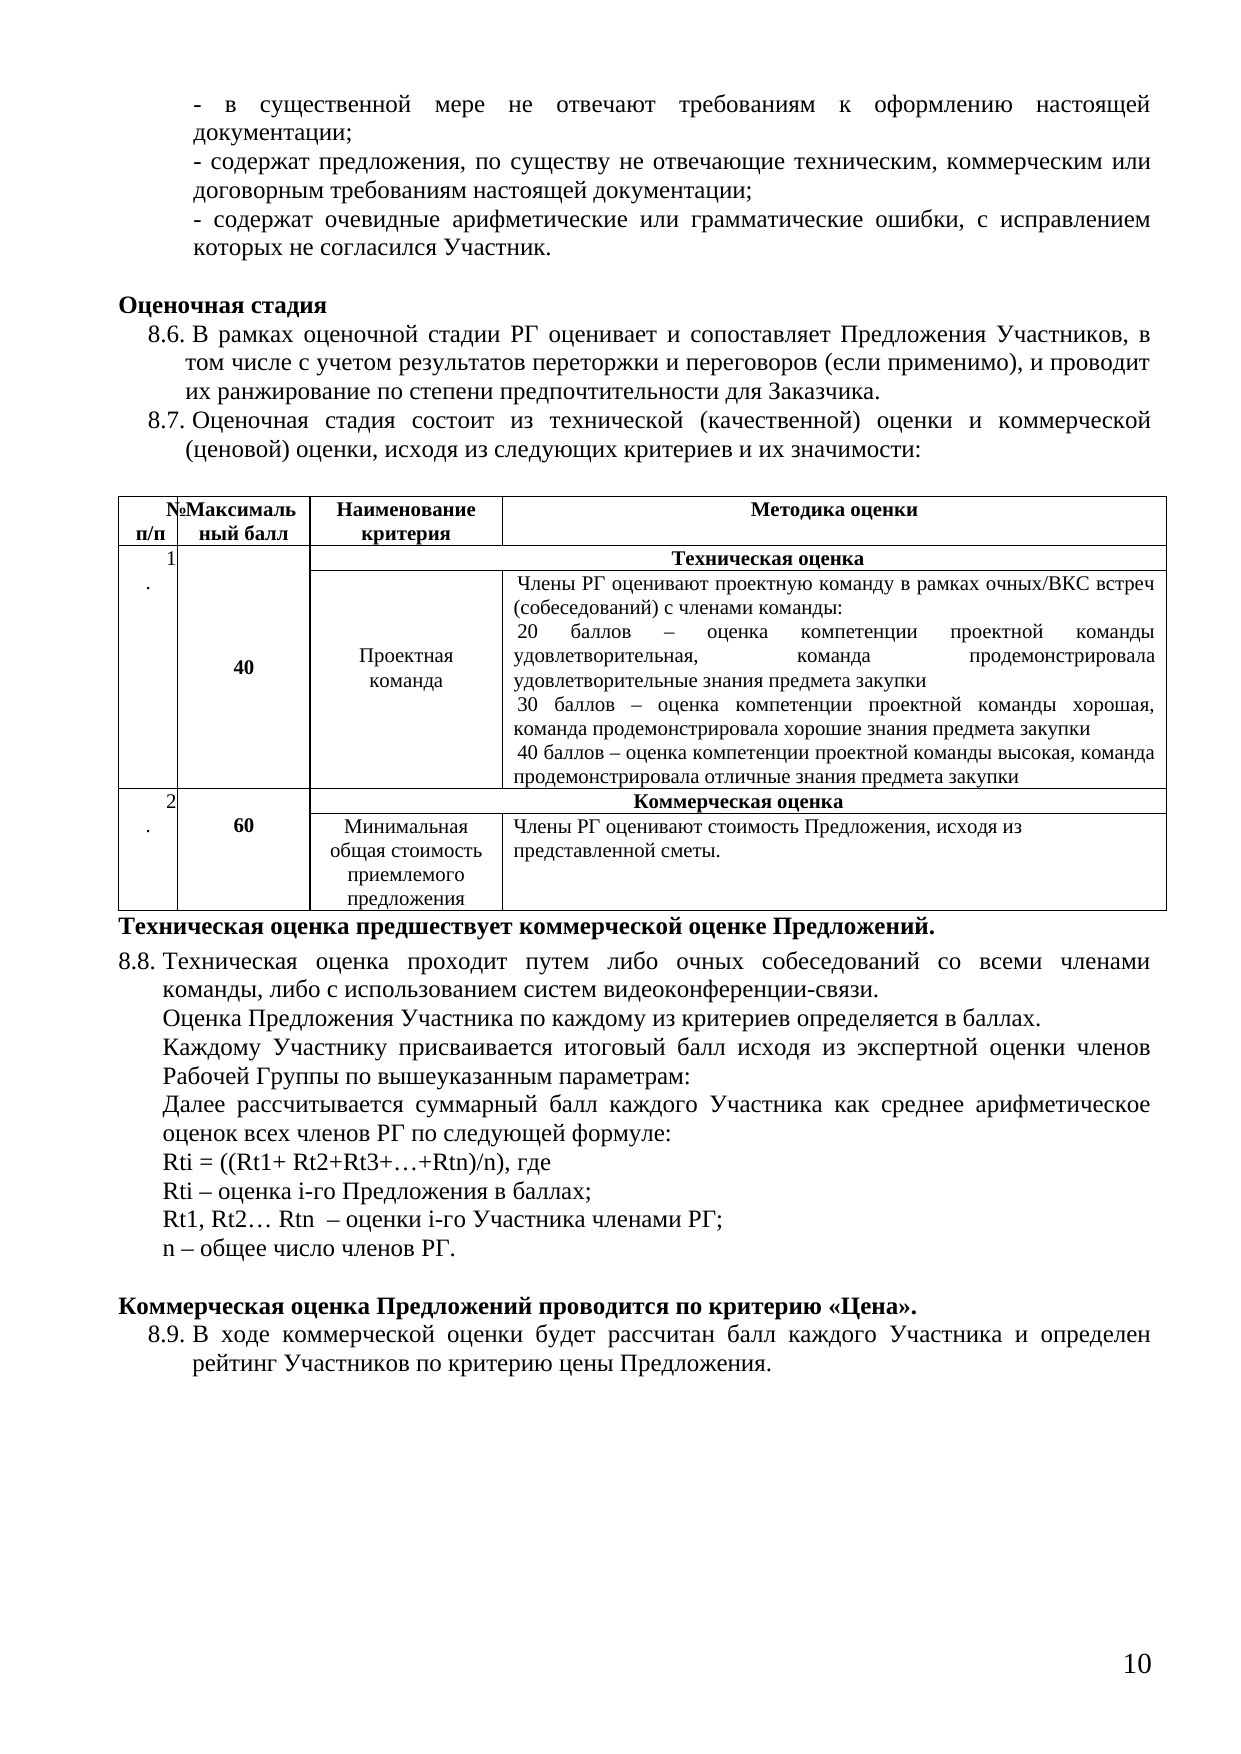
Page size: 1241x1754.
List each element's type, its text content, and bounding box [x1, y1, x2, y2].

list - содержат предложения, по существу не отвечающие техническим, коммерческим или договорным требованиям настоящей документации; [193, 146, 1152, 204]
table_header Методика оценки [503, 497, 1166, 545]
text Коммерческая оценка Предложений проводится по критерию «Цена». [118, 1291, 1152, 1319]
list - в существенной мере не отвечают требованиям к оформлению настоящей документации; [193, 89, 1152, 146]
text Rt1, Rt2… Rtn – оценки i-го Участника членами РГ; [162, 1204, 1152, 1233]
table_cell 60 [178, 789, 309, 910]
list Оценочная стадия состоит из технической (качественной) оценки и коммерческой (ценовой) оценки, исходя из следующих критериев и их значимости: [148, 405, 1152, 462]
text Далее рассчитывается суммарный балл каждого Участника как среднее арифметическое оценок всех членов РГ по следующей формуле: [162, 1089, 1152, 1147]
table_cell 1. [119, 546, 177, 788]
text Оценка Предложения Участника по каждому из критериев определяется в баллах. [162, 1003, 1152, 1032]
text Техническая оценка предшествует коммерческой оценке Предложений. [118, 911, 1152, 940]
text Оценочная стадия [118, 290, 1152, 319]
table_cell 40 [178, 546, 309, 788]
list В рамках оценочной стадии РГ оценивает и сопоставляет Предложения Участников, в том числе с учетом результатов переторжки и переговоров (если применимо), и проводит их ранжирование по степени предпочтительности для Заказчика. [148, 319, 1152, 405]
table_cell Члены РГ оценивают стоимость Предложения, исходя из представленной сметы. [503, 814, 1166, 910]
table_cell Минимальная общая стоимость приемлемого предложения [311, 814, 502, 910]
table_cell Члены РГ оценивают проектную команду в рамках очных/ВКС встреч (собеседований) с членами команды: 20 баллов – оценка компетенции проектной команды удовлетворительная, команда продемонстрировала удовлетворительные знания предмета закупки 30 баллов – оценка компетенции проектной команды хорошая, команда продемонстрировала хорошие знания предмета закупки 40 баллов – оценка компетенции проектной команды высокая, команда продемонстрировала отличные знания предмета закупки [503, 571, 1166, 788]
list Техническая оценка проходит путем либо очных собеседований со всеми членами команды, либо с использованием систем видеоконференции-связи. [118, 946, 1152, 1003]
text n – общее число членов РГ. [162, 1233, 1152, 1262]
table_cell Техническая оценка [311, 546, 1166, 570]
table_header Максимальный балл [178, 497, 309, 545]
table_header № п/п [119, 497, 177, 545]
table_cell 2. [119, 789, 177, 910]
text Rti – оценка i-го Предложения в баллах; [162, 1176, 1152, 1204]
table_cell Коммерческая оценка [311, 789, 1166, 813]
table_cell Проектная команда [311, 571, 502, 788]
list В ходе коммерческой оценки будет рассчитан балл каждого Участника и определен рейтинг Участников по критерию цены Предложения. [148, 1319, 1152, 1377]
list - содержат очевидные арифметические или грамматические ошибки, с исправлением которых не согласился Участник. [193, 204, 1152, 261]
text Rti = ((Rt1+ Rt2+Rt3+…+Rtn)/n), где [162, 1147, 1152, 1176]
table_header Наименование критерия [311, 497, 502, 545]
text Каждому Участнику присваивается итоговый балл исходя из экспертной оценки членов Рабочей Группы по вышеуказанным параметрам: [162, 1032, 1152, 1089]
